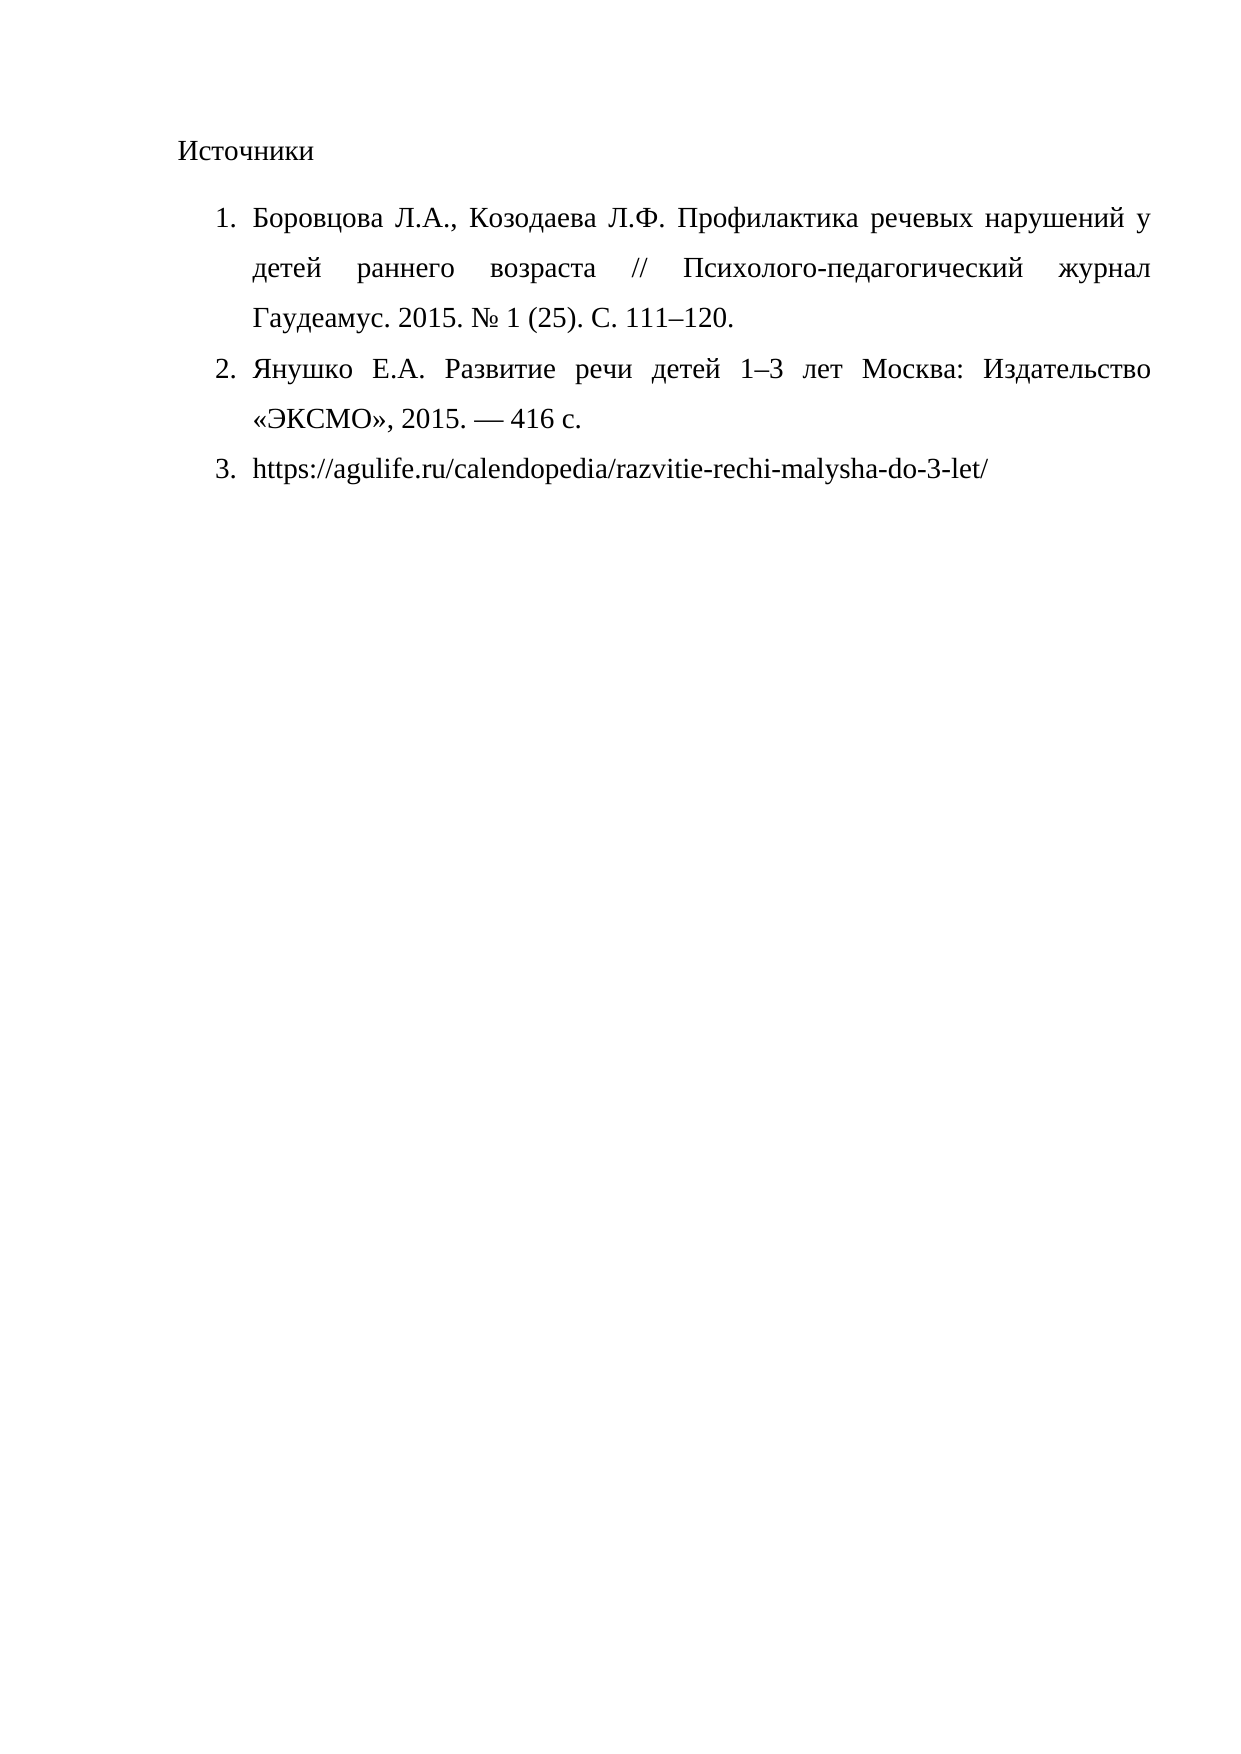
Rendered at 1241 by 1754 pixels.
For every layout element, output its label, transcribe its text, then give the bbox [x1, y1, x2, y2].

list Боровцова Л.А., Козодаева Л.Ф. Профилактика речевых нарушений у детей раннего возраста // Психолого-педагогический журнал Гаудеамус. 2015. № 1 (25). С. 111–120. [215, 200, 1152, 334]
list https://agulife.ru/calendopedia/razvitie-rechi-malysha-do-3-let/ [215, 451, 1152, 485]
text Источники [177, 133, 1152, 166]
list Янушко Е.А. Развитие речи детей 1–3 лет Москва: Издательство «ЭКСМО», 2015. — 416 с. [215, 351, 1152, 435]
